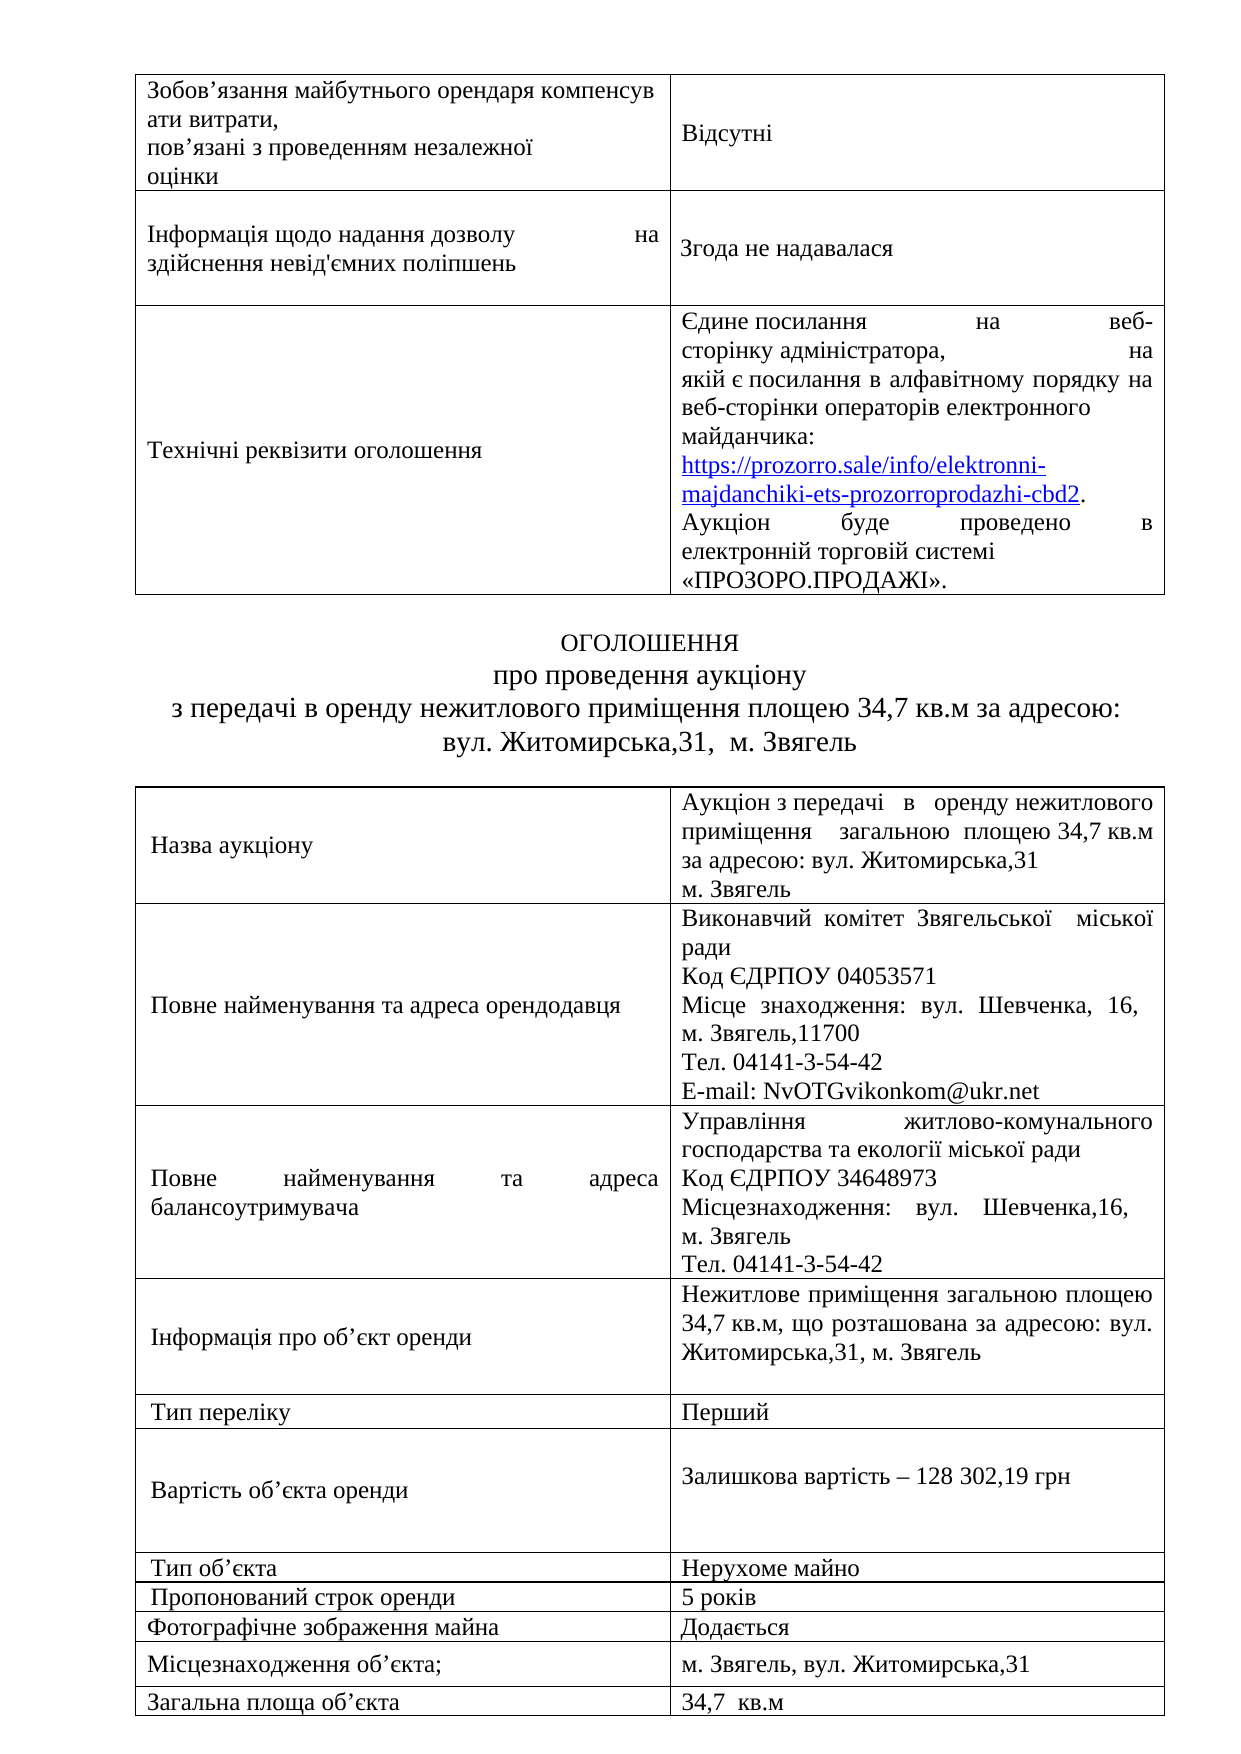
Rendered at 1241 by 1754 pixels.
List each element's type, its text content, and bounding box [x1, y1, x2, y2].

table_cell Згода не надавалася [671, 191, 1164, 305]
table_cell Повне найменування та адреса орендодавця [136, 904, 670, 1105]
table_header Аукціон з передачі в оренду нежитлового приміщення загальною площею 34,7 кв.м за адресою: вул. Житомирська,31 м. Звягель [671, 788, 1164, 902]
table_cell Тип об’єкта [136, 1553, 670, 1581]
text ОГОЛОШЕННЯ [148, 628, 1152, 657]
table_cell Фотографічне зображення майна [136, 1612, 670, 1641]
table_cell Вартість об’єкта оренди [136, 1429, 670, 1552]
table_cell Технічні реквізити оголошення [136, 306, 670, 594]
table_cell 5 років [671, 1583, 1164, 1611]
table_cell Інформація щодо надання дозволу на здійснення невід'ємних поліпшень [136, 191, 670, 305]
table_cell Нежитлове приміщення загальною площею 34,7 кв.м, що розташована за адресою: вул. Житомирська,31, м. Звягель [671, 1279, 1164, 1394]
table_cell Місцезнаходження об’єкта; [136, 1642, 670, 1686]
table_cell Виконавчий комітет Звягельської міської ради Код ЄДРПОУ 04053571 Місце знаходження: вул. Шевченка, 16, м. Звягель,11700 Тел. 04141-3-54-42 Е-mail: NvOTGvikonkom@ukr.net [671, 904, 1164, 1105]
table_cell Додається [671, 1612, 1164, 1641]
table_cell 34,7 кв.м [671, 1687, 1164, 1715]
text з передачі в оренду нежитлового приміщення площею 34,7 кв.м за адресою: вул. Житомирська,31, м. Звягель [148, 691, 1152, 758]
table_cell Управління житлово-комунального господарства та екології міської ради Код ЄДРПОУ 34648973 Місцезнаходження: вул. Шевченка,16, м. Звягель Тел. 04141-3-54-42 [671, 1106, 1164, 1278]
table_cell Перший [671, 1395, 1164, 1427]
table_header Назва аукціону [136, 788, 670, 902]
table_cell Єдине посилання на веб-сторінку адміністратора, на якій є посилання в алфавітному порядку на веб-сторінки операторів електронного майданчика: https://prozorro.sale/info/elektronni-majdanchiki-ets-prozorroprodazhi-cbd2. Аукціон буде проведено в електронній торговій системі «ПРОЗОРО.ПРОДАЖІ». [671, 306, 1164, 594]
text про проведення аукціону [148, 657, 1152, 691]
table_cell Пропонований строк оренди [136, 1583, 670, 1611]
table_cell Нерухоме майно [671, 1553, 1164, 1581]
table_cell м. Звягель, вул. Житомирська,31 [671, 1642, 1164, 1686]
table_cell Відсутні [671, 75, 1164, 190]
table_cell Загальна площа об’єкта [136, 1687, 670, 1715]
table_cell Зобов’язання майбутнього орендаря компенсувати витрати, пов’язані з проведенням незалежної оцінки [136, 75, 670, 190]
table_cell Тип переліку [136, 1395, 670, 1427]
table_cell Інформація про об’єкт оренди [136, 1279, 670, 1394]
table_cell Залишкова вартість – 128 302,19 грн [671, 1429, 1164, 1552]
table_cell Повне найменування та адреса балансоутримувача [136, 1106, 670, 1278]
